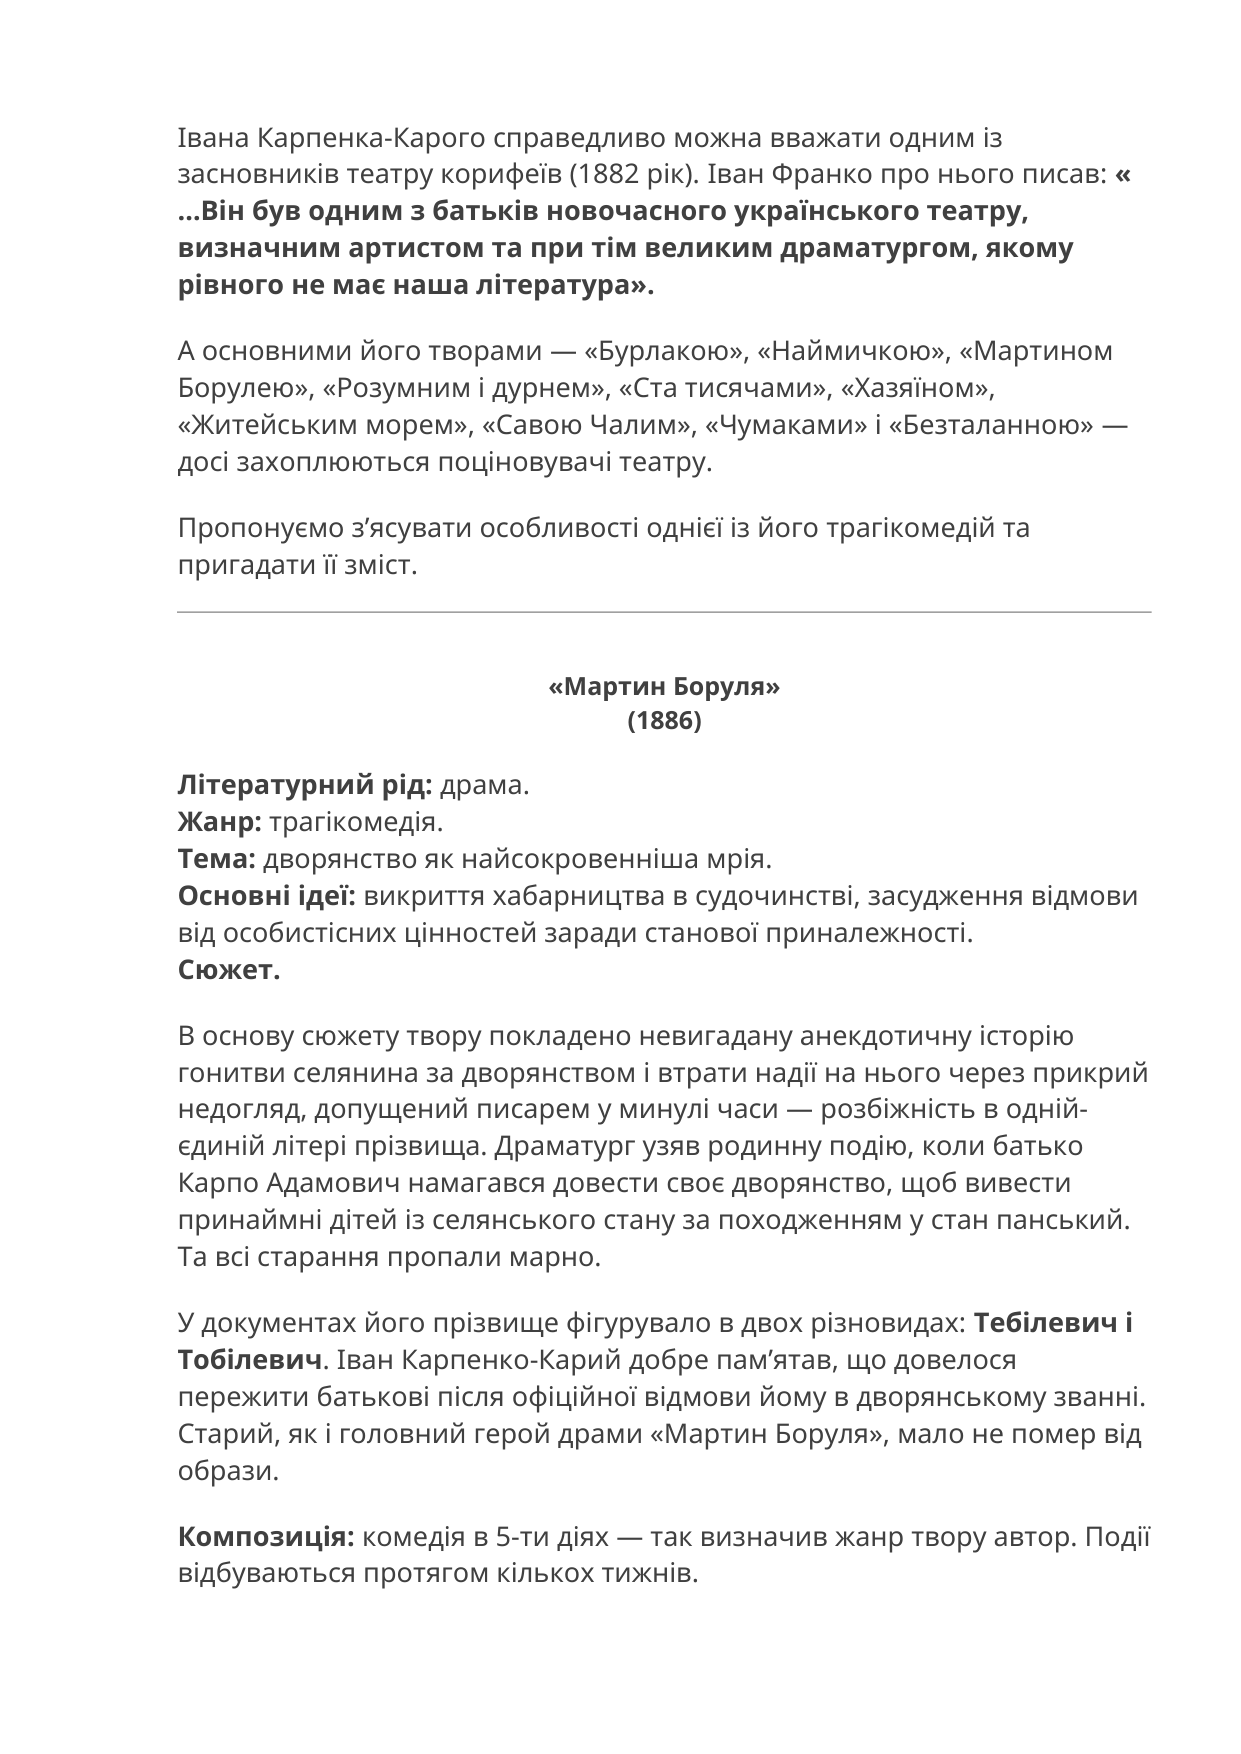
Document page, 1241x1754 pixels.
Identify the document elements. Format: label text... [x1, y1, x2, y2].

text Літературний рід: драма. Жанр: трагікомедія. Тема: дворянство як найсокровенніша мрія. Основні ідеї: викриття хабарництва в судочинстві, засудження відмови від особистісних цінностей заради станової приналежності. Сюжет. [177, 766, 1152, 987]
text Композиція: комедія в 5-ти діях — так визначив жанр твору автор. Події відбуваються протягом кількох тижнів. [177, 1517, 1152, 1591]
text Пропонуємо з’ясувати особливості однієї із його трагікомедій та пригадати її зміст. [177, 508, 1152, 582]
text Івана Карпенка-Карого справедливо можна вважати одним із засновників театру корифеїв (1882 рік). Іван Франко про нього писав: « …Він був одним з батьків новочасного українського театру, визначним артистом та при тім великим драматургом, якому рівного не має наша література». [177, 118, 1152, 302]
text «Мартин Боруля» (1886) [177, 668, 1152, 737]
text В основу сюжету твору покладено невигадану анекдотичну історію гонитви селянина за дворянством і втрати надії на нього через прикрий недогляд, допущений писарем у минулі часи — розбіжність в одній-єдиній літері прізвища. Драматург узяв родинну подію, коли батько Карпо Адамович намагався довести своє дворянство, щоб вивести принаймні дітей із селянського стану за походженням у стан панський. Та всі старання пропали марно. [177, 1016, 1152, 1274]
text А основними його творами — «Бурлакою», «Наймичкою», «Мартином Борулею», «Розумним і дурнем», «Ста тисячами», «Хазяїном», «Житейським морем», «Савою Чалим», «Чумаками» і «Безталанною» — досі захоплюються поціновувачі театру. [177, 332, 1152, 479]
text У документах його прізвище фігурувало в двох різновидах: Тебілевич і Тобілевич. Іван Карпенко-Карий добре пам’ятав, що довелося пережити батькові після офіційної відмови йому в дворянському званні. Старий, як і головний герой драми «Мартин Боруля», мало не помер від образи. [177, 1303, 1152, 1488]
